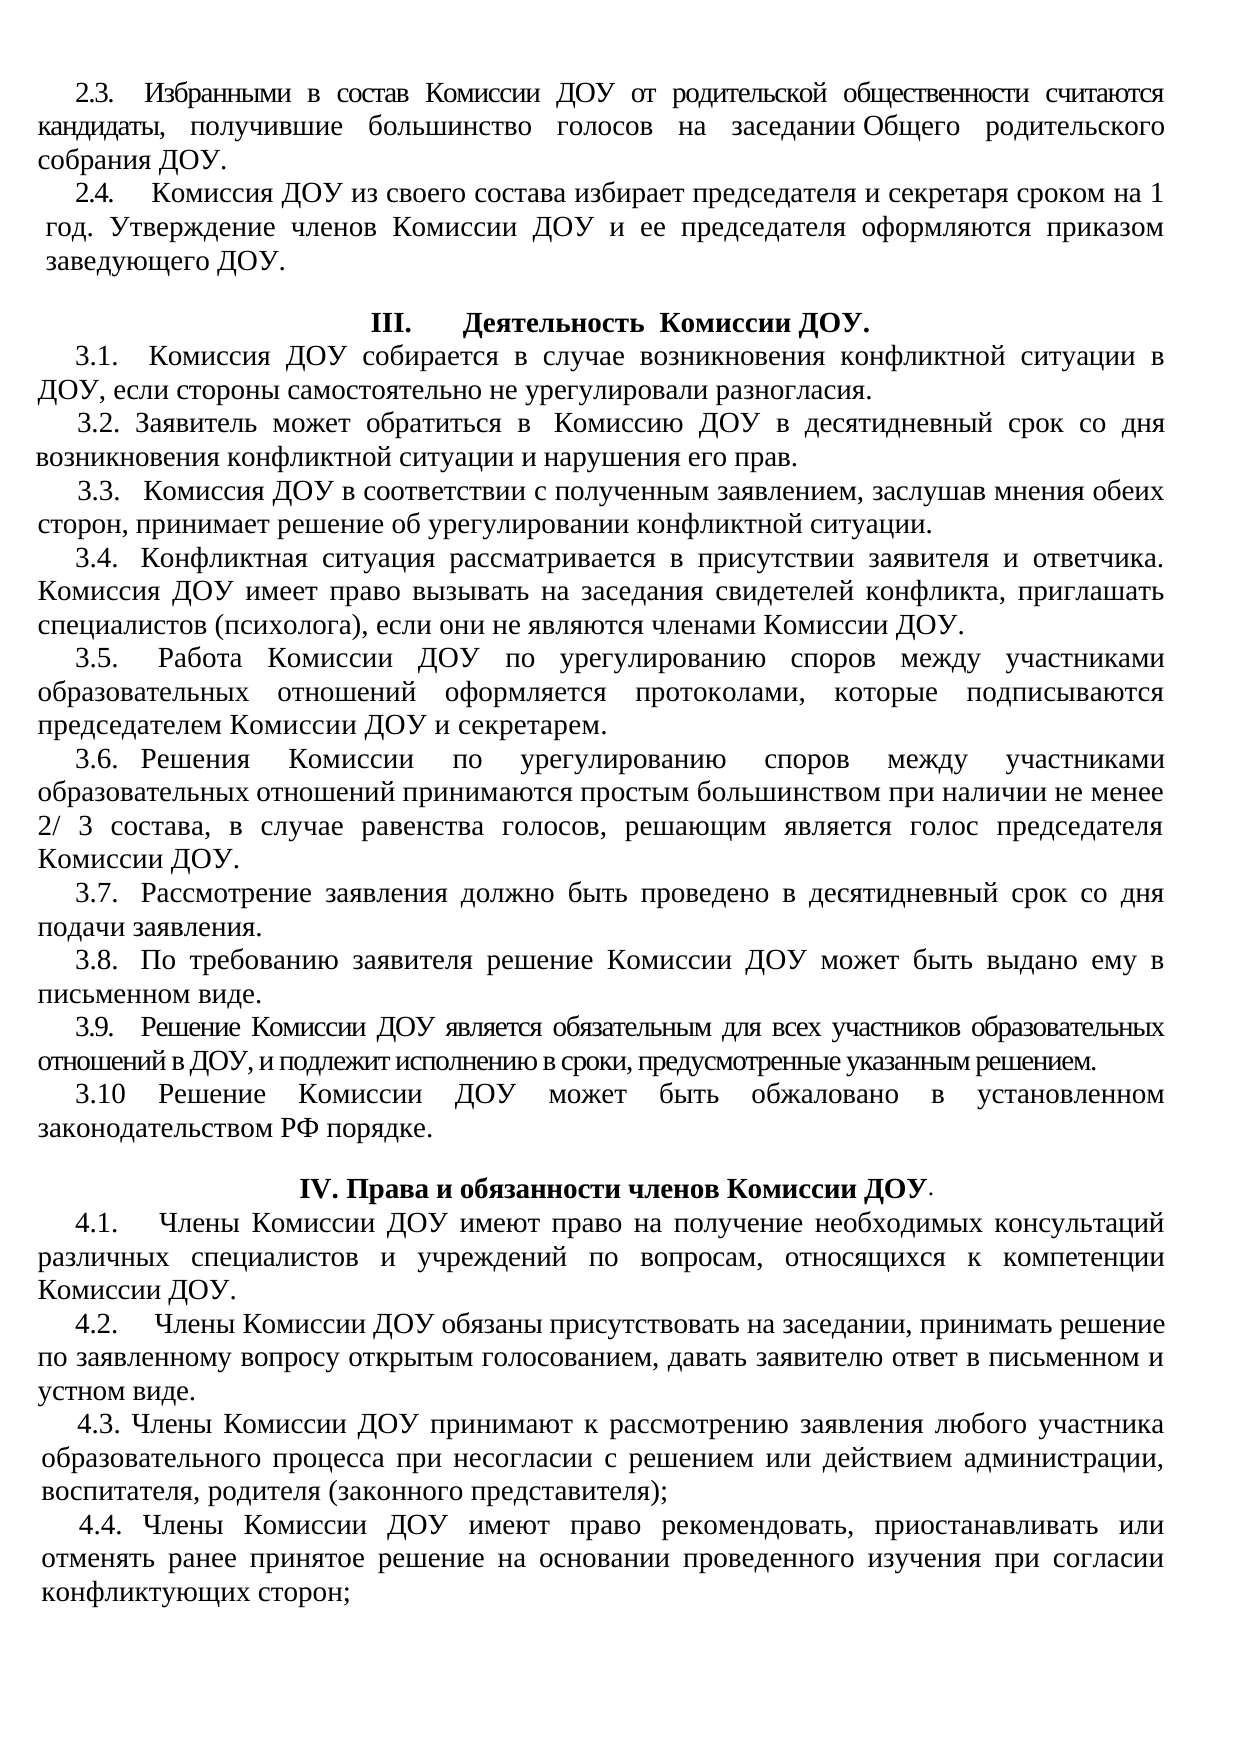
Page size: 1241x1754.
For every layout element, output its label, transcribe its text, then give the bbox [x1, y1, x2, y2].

text 4.3. Члены Комиссии ДОУ принимают к рассмотрению заявления любого участника образовательного процесса при несогласии с решением или действием администрации, воспитателя, родителя (законного представителя); [41, 1406, 1165, 1507]
text IV. Права и обязанности членов Комиссии ДОУ. [37, 1172, 1165, 1205]
text 4.2. Члены Комиссии ДОУ обязаны присутствовать на заседании, принимать решение по заявленному вопросу открытым голосованием, давать заявителю ответ в письменном и устном виде. [37, 1306, 1165, 1406]
text 3.2. Заявитель может обратиться в Комиссию ДОУ в десятидневный срок со дня возникновения конфликтной ситуации и нарушения его прав. [35, 406, 1165, 473]
text 3.8. По требованию заявителя решение Комиссии ДОУ может быть выдано ему в письменном виде. [37, 942, 1165, 1009]
text 2.4. Комиссия ДОУ из своего состава избирает председателя и секретаря сроком на 1 год. Утверждение членов Комиссии ДОУ и ее председателя оформляются приказом заведующего ДОУ. [45, 176, 1165, 276]
text 3.7. Рассмотрение заявления должно быть проведено в десятидневный срок со дня подачи заявления. [37, 875, 1165, 942]
text 3.6. Решения Комиссии по урегулированию споров между участниками образовательных отношений принимаются простым большинством при наличии не менее 2/ 3 состава, в случае равенства голосов, решающим является голос председателя Комиссии ДОУ. [37, 741, 1165, 875]
text 3.1. Комиссия ДОУ собирается в случае возникновения конфликтной ситуации в ДОУ, если стороны самостоятельно не урегулировали разногласия. [37, 338, 1165, 406]
text 3.4. Конфликтная ситуация рассматривается в присутствии заявителя и ответчика. Комиссия ДОУ имеет право вызывать на заседания свидетелей конфликта, приглашать специалистов (психолога), если они не являются членами Комиссии ДОУ. [37, 540, 1165, 640]
text 3.5. Работа Комиссии ДОУ по урегулированию споров между участниками образовательных отношений оформляется протоколами, которые подписываются председателем Комиссии ДОУ и секретарем. [37, 640, 1165, 741]
text 3.3. Комиссия ДОУ в соответствии с полученным заявлением, заслушав мнения обеих сторон, принимает решение об урегулировании конфликтной ситуации. [37, 473, 1165, 540]
text 3.9. Решение Комиссии ДОУ является обязательным для всех участников образовательных отношений в ДОУ, и подлежит исполнению в сроки, предусмотренные указанным решением. [37, 1009, 1165, 1076]
text III. Деятельность Комиссии ДОУ. [75, 305, 1165, 338]
text 3.10 Решение Комиссии ДОУ может быть обжаловано в установленном законодательством РФ порядке. [37, 1076, 1165, 1143]
text 4.1. Члены Комиссии ДОУ имеют право на получение необходимых консультаций различных специалистов и учреждений по вопросам, относящихся к компетенции Комиссии ДОУ. [37, 1205, 1165, 1306]
text 2.3. Избранными в состав Комиссии ДОУ от родительской общественности считаются кандидаты, получившие большинство голосов на заседании Общего родительского собрания ДОУ. [37, 75, 1165, 176]
text 4.4. Члены Комиссии ДОУ имеют право рекомендовать, приостанавливать или отменять ранее принятое решение на основании проведенного изучения при согласии конфликтующих сторон; [41, 1507, 1165, 1608]
